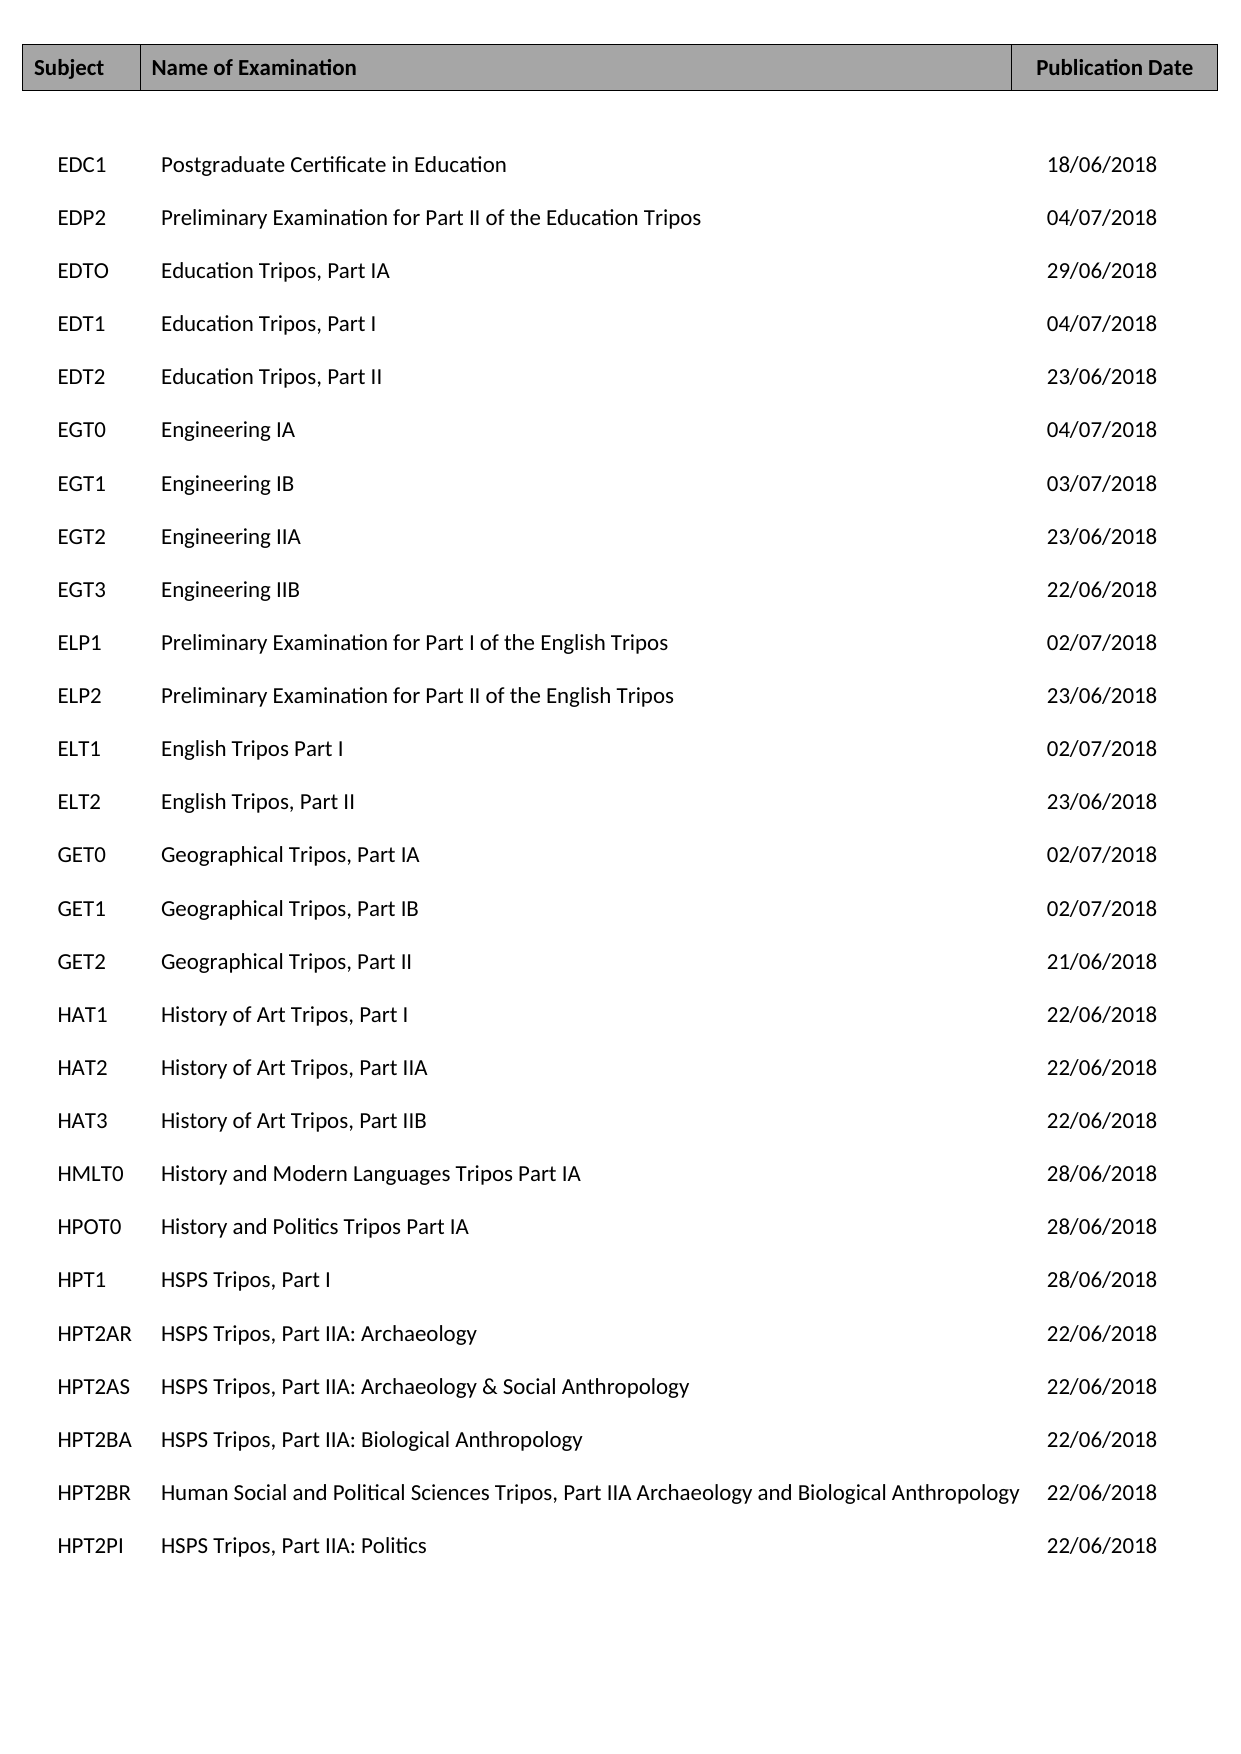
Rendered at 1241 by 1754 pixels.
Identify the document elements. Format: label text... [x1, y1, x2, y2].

table_cell Geographical Tripos, Part II [150, 947, 1035, 1000]
table_cell ELT1 [46, 734, 149, 787]
table_cell 04/07/2018 [1035, 309, 1198, 362]
table_cell EGT3 [46, 575, 149, 628]
table_cell HPT2AS [46, 1372, 149, 1425]
table_cell 29/06/2018 [1035, 256, 1198, 309]
table_cell 18/06/2018 [1035, 150, 1198, 203]
table_cell 21/06/2018 [1035, 947, 1198, 1000]
table_cell Preliminary Examination for Part II of the Education Tripos [150, 203, 1035, 256]
table_cell Education Tripos, Part II [150, 363, 1035, 416]
table_cell Preliminary Examination for Part II of the English Tripos [150, 681, 1035, 734]
table_cell Education Tripos, Part I [150, 309, 1035, 362]
table_cell GET2 [46, 947, 149, 1000]
table_cell GET1 [46, 894, 149, 947]
table_cell HPT2BR [46, 1478, 149, 1531]
table_cell 28/06/2018 [1035, 1159, 1198, 1212]
table_cell HMLT0 [46, 1159, 149, 1212]
table_cell 22/06/2018 [1035, 1319, 1198, 1372]
table_cell HPT2AR [46, 1319, 149, 1372]
table_cell EGT2 [46, 522, 149, 575]
table_cell 02/07/2018 [1035, 628, 1198, 681]
table_cell 04/07/2018 [1035, 416, 1198, 469]
table_cell EGT0 [46, 416, 149, 469]
table_cell Engineering IA [150, 416, 1035, 469]
table_cell 02/07/2018 [1035, 841, 1198, 894]
table_cell History of Art Tripos, Part I [150, 1000, 1035, 1053]
table_cell History and Modern Languages Tripos Part IA [150, 1159, 1035, 1212]
table_cell ELT2 [46, 788, 149, 841]
table_cell 22/06/2018 [1035, 1106, 1198, 1159]
table_cell 02/07/2018 [1035, 734, 1198, 787]
table_cell Preliminary Examination for Part I of the English Tripos [150, 628, 1035, 681]
table_cell EDP2 [46, 203, 149, 256]
table_cell 03/07/2018 [1035, 469, 1198, 522]
table_cell 23/06/2018 [1035, 522, 1198, 575]
table_cell Engineering IIB [150, 575, 1035, 628]
table_cell 23/06/2018 [1035, 681, 1198, 734]
table_cell Human Social and Political Sciences Tripos, Part IIA Archaeology and Biological Anthropology [150, 1478, 1035, 1531]
table_cell Postgraduate Certificate in Education [150, 150, 1035, 203]
table_cell 28/06/2018 [1035, 1266, 1198, 1319]
table_cell 23/06/2018 [1035, 363, 1198, 416]
table_cell Education Tripos, Part IA [150, 256, 1035, 309]
table_cell EDT2 [46, 363, 149, 416]
table_cell History and Politics Tripos Part IA [150, 1213, 1035, 1266]
table_cell EDTO [46, 256, 149, 309]
table_cell Geographical Tripos, Part IA [150, 841, 1035, 894]
table_cell 23/06/2018 [1035, 788, 1198, 841]
table_cell EDT1 [46, 309, 149, 362]
table_cell English Tripos Part I [150, 734, 1035, 787]
table_cell HSPS Tripos, Part IIA: Archaeology [150, 1319, 1035, 1372]
table_cell Geographical Tripos, Part IB [150, 894, 1035, 947]
table_cell HSPS Tripos, Part I [150, 1266, 1035, 1319]
table_cell 22/06/2018 [1035, 1478, 1198, 1531]
table_cell ELP2 [46, 681, 149, 734]
table_cell 22/06/2018 [1035, 1531, 1198, 1584]
table_cell HPT1 [46, 1266, 149, 1319]
table_cell ELP1 [46, 628, 149, 681]
table_cell English Tripos, Part II [150, 788, 1035, 841]
table_cell History of Art Tripos, Part IIB [150, 1106, 1035, 1159]
table_cell EDC1 [46, 150, 149, 203]
table_cell HAT2 [46, 1053, 149, 1106]
table_cell HAT3 [46, 1106, 149, 1159]
table_cell HSPS Tripos, Part IIA: Biological Anthropology [150, 1425, 1035, 1478]
table_cell Engineering IB [150, 469, 1035, 522]
table_cell 22/06/2018 [1035, 575, 1198, 628]
table_cell HSPS Tripos, Part IIA: Politics [150, 1531, 1035, 1584]
table_cell 22/06/2018 [1035, 1425, 1198, 1478]
table_cell 22/06/2018 [1035, 1372, 1198, 1425]
table_cell HPOT0 [46, 1213, 149, 1266]
table_cell 22/06/2018 [1035, 1000, 1198, 1053]
table_cell 02/07/2018 [1035, 894, 1198, 947]
table_cell 28/06/2018 [1035, 1213, 1198, 1266]
table_cell HPT2PI [46, 1531, 149, 1584]
table_cell HPT2BA [46, 1425, 149, 1478]
table_cell History of Art Tripos, Part IIA [150, 1053, 1035, 1106]
table_cell HAT1 [46, 1000, 149, 1053]
table_cell GET0 [46, 841, 149, 894]
table_cell Engineering IIA [150, 522, 1035, 575]
table_cell HSPS Tripos, Part IIA: Archaeology & Social Anthropology [150, 1372, 1035, 1425]
table_cell 04/07/2018 [1035, 203, 1198, 256]
table_cell 22/06/2018 [1035, 1053, 1198, 1106]
table_cell EGT1 [46, 469, 149, 522]
